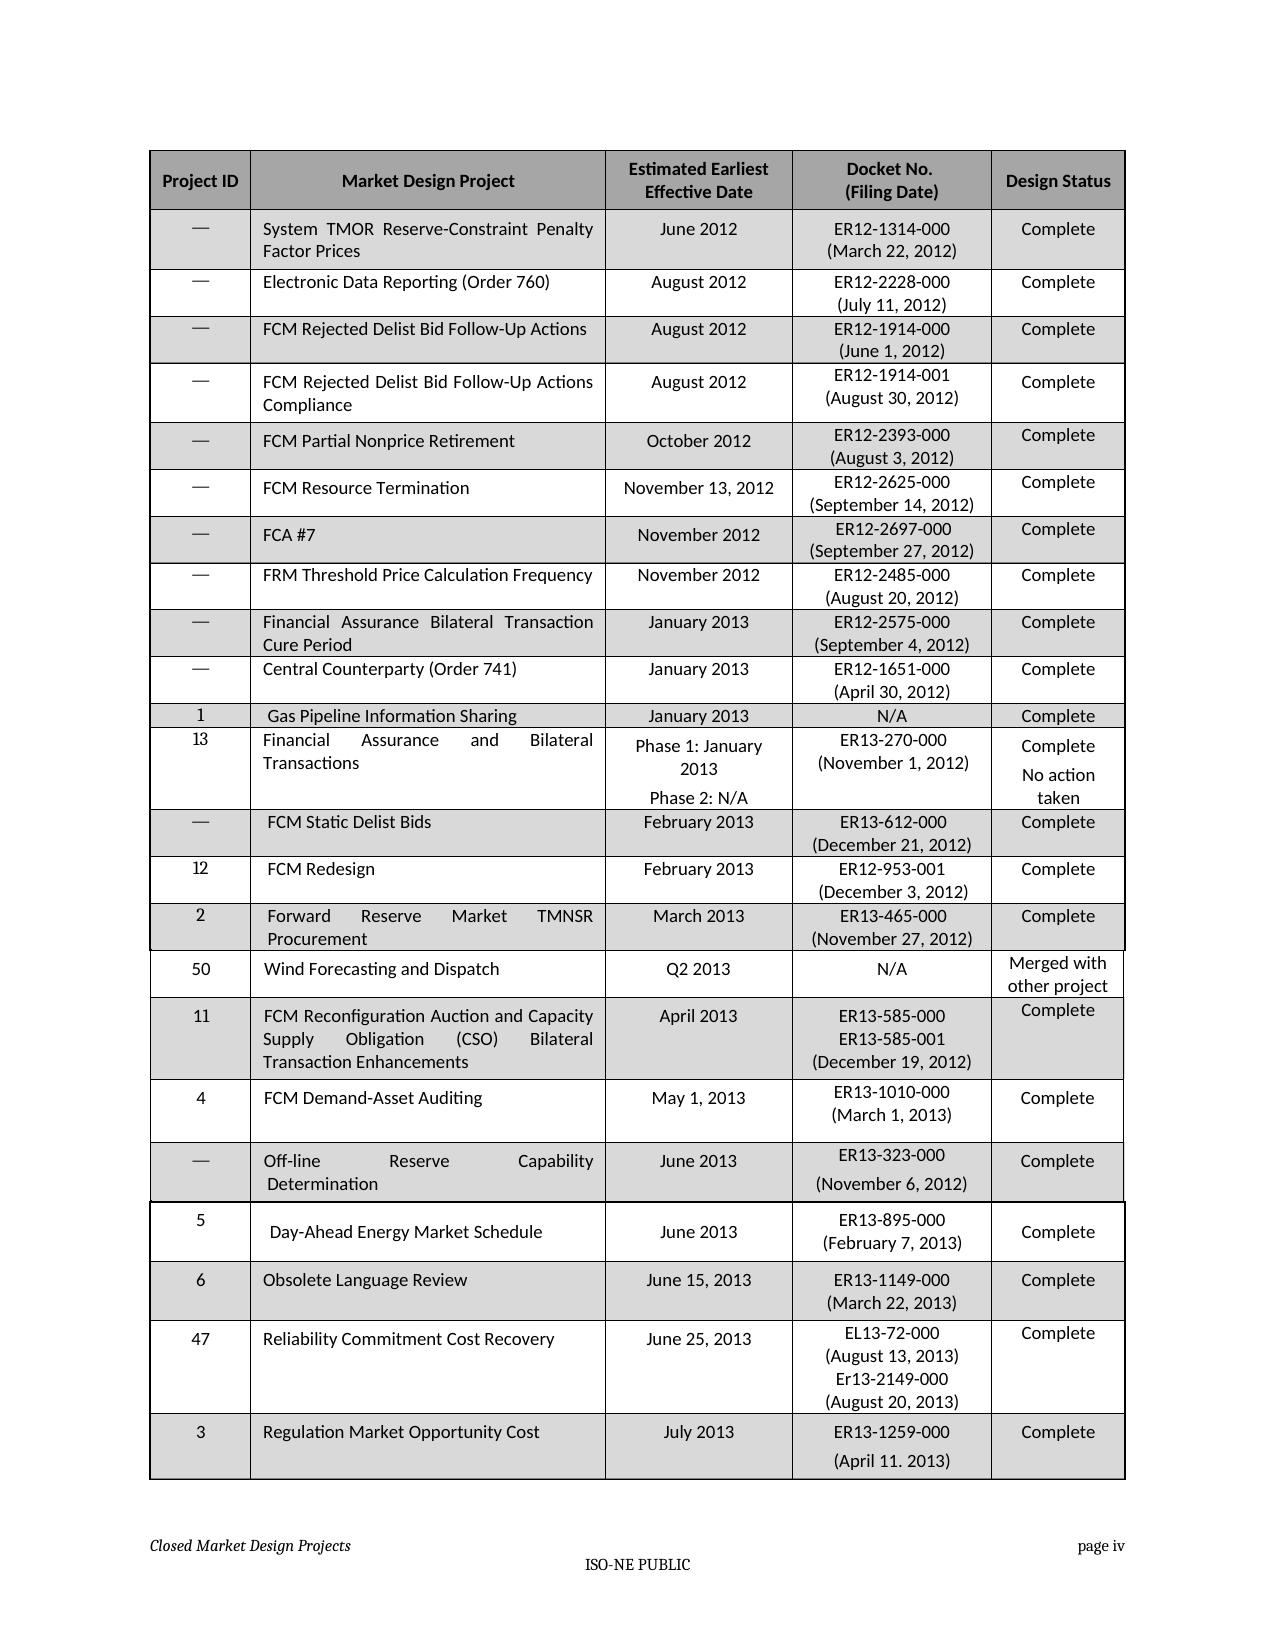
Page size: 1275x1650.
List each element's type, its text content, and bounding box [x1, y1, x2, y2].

table_cell ER13-1259-000 (April 11. 2013) [793, 1414, 991, 1478]
table_cell FCM Rejected Delist Bid Follow-Up Actions Compliance [251, 364, 605, 422]
table_cell 4 [151, 1080, 250, 1142]
table_cell Q2 2013 [606, 951, 792, 997]
table_cell July 2013 [606, 1414, 792, 1478]
table_cell FCM Rejected Delist Bid Follow-Up Actions [251, 317, 605, 362]
table_cell Electronic Data Reporting (Order 760) [251, 270, 605, 316]
table_cell 3 [151, 1414, 250, 1478]
table_cell Central Counterparty (Order 741) [251, 657, 605, 703]
table_cell Complete [992, 423, 1124, 469]
table_cell FRM Threshold Price Calculation Frequency [251, 564, 605, 609]
table_cell October 2012 [606, 423, 792, 469]
table_cell ER13-895-000 (February 7, 2013) [793, 1203, 991, 1261]
table_cell ER12-2485-000 (August 20, 2012) [793, 564, 991, 609]
table_cell N/A [793, 951, 991, 997]
table_cell ER12-2228-000 (July 11, 2012) [793, 270, 991, 316]
table_cell June 2013 [606, 1203, 792, 1261]
table_cell ER12-2625-000 (September 14, 2012) [793, 470, 991, 516]
table_cell 50 [151, 951, 250, 997]
table_cell ER13-612-000 (December 21, 2012) [793, 810, 991, 856]
table_cell Gas Pipeline Information Sharing [251, 704, 605, 727]
table_cell ― [151, 517, 250, 562]
table_cell FCM Resource Termination [251, 470, 605, 516]
table_cell November 2012 [606, 517, 792, 562]
table_header Project ID [151, 151, 250, 209]
table_cell ER13-1010-000 (March 1, 2013) [793, 1080, 991, 1142]
table_cell March 2013 [606, 904, 792, 950]
table_cell Complete [992, 657, 1124, 703]
table_cell November 13, 2012 [606, 470, 792, 516]
table_cell N/A [793, 704, 991, 727]
table_cell ER12-953-001 (December 3, 2012) [793, 857, 991, 903]
table_cell ― [151, 1143, 250, 1201]
table_cell ER13-1149-000 (March 22, 2013) [793, 1262, 991, 1320]
table_cell ― [151, 364, 250, 422]
table_cell Complete [992, 317, 1124, 362]
table_cell 11 [151, 998, 250, 1079]
table_cell 1 [151, 704, 250, 727]
table_cell ― [151, 317, 250, 362]
table_cell Obsolete Language Review [251, 1262, 605, 1320]
table_cell Forward Reserve Market TMNSR Procurement [251, 904, 605, 950]
table_cell February 2013 [606, 810, 792, 856]
table_cell FCM Static Delist Bids [251, 810, 605, 856]
table_cell FCM Partial Nonprice Retirement [251, 423, 605, 469]
table_cell ER13-585-000 ER13-585-001 (December 19, 2012) [793, 998, 991, 1079]
table_cell August 2012 [606, 270, 792, 316]
table_cell Complete [992, 998, 1123, 1079]
table_cell 5 [151, 1203, 250, 1261]
table_cell June 2012 [606, 210, 792, 269]
table_cell Merged with other project [992, 951, 1123, 997]
table_cell ER13-270-000 (November 1, 2012) [793, 728, 991, 809]
table_cell ― [151, 423, 250, 469]
table_cell Complete [992, 564, 1124, 609]
table_cell Complete [992, 1203, 1124, 1261]
table_cell ER12-1314-000 (March 22, 2012) [793, 210, 991, 269]
table_cell Reliability Commitment Cost Recovery [251, 1321, 605, 1413]
table_cell ER12-2697-000 (September 27, 2012) [793, 517, 991, 562]
table_cell ― [151, 810, 250, 856]
table_cell ER12-2393-000 (August 3, 2012) [793, 423, 991, 469]
table_cell Complete [992, 1262, 1124, 1320]
table_cell Complete [992, 1143, 1123, 1201]
table_cell Wind Forecasting and Dispatch [251, 951, 605, 997]
table_cell 13 [151, 728, 250, 809]
table_cell ― [151, 564, 250, 609]
table_cell April 2013 [606, 998, 792, 1079]
table_cell Complete [992, 904, 1124, 950]
table_cell Complete [992, 210, 1124, 269]
table_cell June 25, 2013 [606, 1321, 792, 1413]
table_cell Complete [992, 1414, 1124, 1478]
table_header Docket No. (Filing Date) [793, 151, 991, 209]
table_cell 12 [151, 857, 250, 903]
table_cell Phase 1: January 2013 Phase 2: N/A [606, 728, 792, 809]
table_cell Financial Assurance Bilateral Transaction Cure Period [251, 610, 605, 656]
table_cell System TMOR Reserve-Constraint Penalty Factor Prices [251, 210, 605, 269]
table_cell Financial Assurance and Bilateral Transactions [251, 728, 605, 809]
table_cell Complete [992, 610, 1124, 656]
table_cell Complete [992, 1321, 1124, 1413]
table_cell Complete [992, 517, 1124, 562]
table_cell Complete [992, 704, 1124, 727]
table_cell Complete [992, 810, 1124, 856]
table_cell Complete No action taken [992, 728, 1124, 809]
table_cell August 2012 [606, 364, 792, 422]
table_cell ER12-1651-000 (April 30, 2012) [793, 657, 991, 703]
table_cell January 2013 [606, 610, 792, 656]
table_cell ER12-1914-000 (June 1, 2012) [793, 317, 991, 362]
table_cell 2 [151, 904, 250, 950]
table_cell FCM Redesign [251, 857, 605, 903]
table_cell FCA #7 [251, 517, 605, 562]
table_cell ― [151, 470, 250, 516]
table_cell May 1, 2013 [606, 1080, 792, 1142]
table_cell January 2013 [606, 704, 792, 727]
table_cell ER12-1914-001 (August 30, 2012) [793, 364, 991, 422]
table_cell ER13-323-000 (November 6, 2012) [793, 1143, 991, 1201]
table_cell ― [151, 610, 250, 656]
table_header Market Design Project [251, 151, 605, 209]
table_cell FCM Demand-Asset Auditing [251, 1080, 605, 1142]
table_cell EL13-72-000 (August 13, 2013) Er13-2149-000 (August 20, 2013) [793, 1321, 991, 1413]
table_cell ― [151, 210, 250, 269]
table_cell ― [151, 657, 250, 703]
table_cell Complete [992, 270, 1124, 316]
table_cell Day-Ahead Energy Market Schedule [251, 1203, 605, 1261]
table_cell Complete [992, 364, 1124, 422]
table_cell 47 [151, 1321, 250, 1413]
table_cell Off-line Reserve Capability Determination [251, 1143, 605, 1201]
table_cell August 2012 [606, 317, 792, 362]
table_cell Complete [992, 470, 1124, 516]
table_cell November 2012 [606, 564, 792, 609]
table_cell January 2013 [606, 657, 792, 703]
table_cell Complete [992, 1080, 1123, 1142]
table_cell 6 [151, 1262, 250, 1320]
table_cell ER12-2575-000 (September 4, 2012) [793, 610, 991, 656]
table_cell ― [151, 270, 250, 316]
table_cell June 2013 [606, 1143, 792, 1201]
table_cell June 15, 2013 [606, 1262, 792, 1320]
table_cell February 2013 [606, 857, 792, 903]
table_cell FCM Reconfiguration Auction and Capacity Supply Obligation (CSO) Bilateral Transaction Enhancements [251, 998, 605, 1079]
table_cell ER13-465-000 (November 27, 2012) [793, 904, 991, 950]
table_header Design Status [992, 151, 1124, 209]
table_header Estimated Earliest Effective Date [606, 151, 792, 209]
table_cell Complete [992, 857, 1124, 903]
table_cell Regulation Market Opportunity Cost [251, 1414, 605, 1478]
